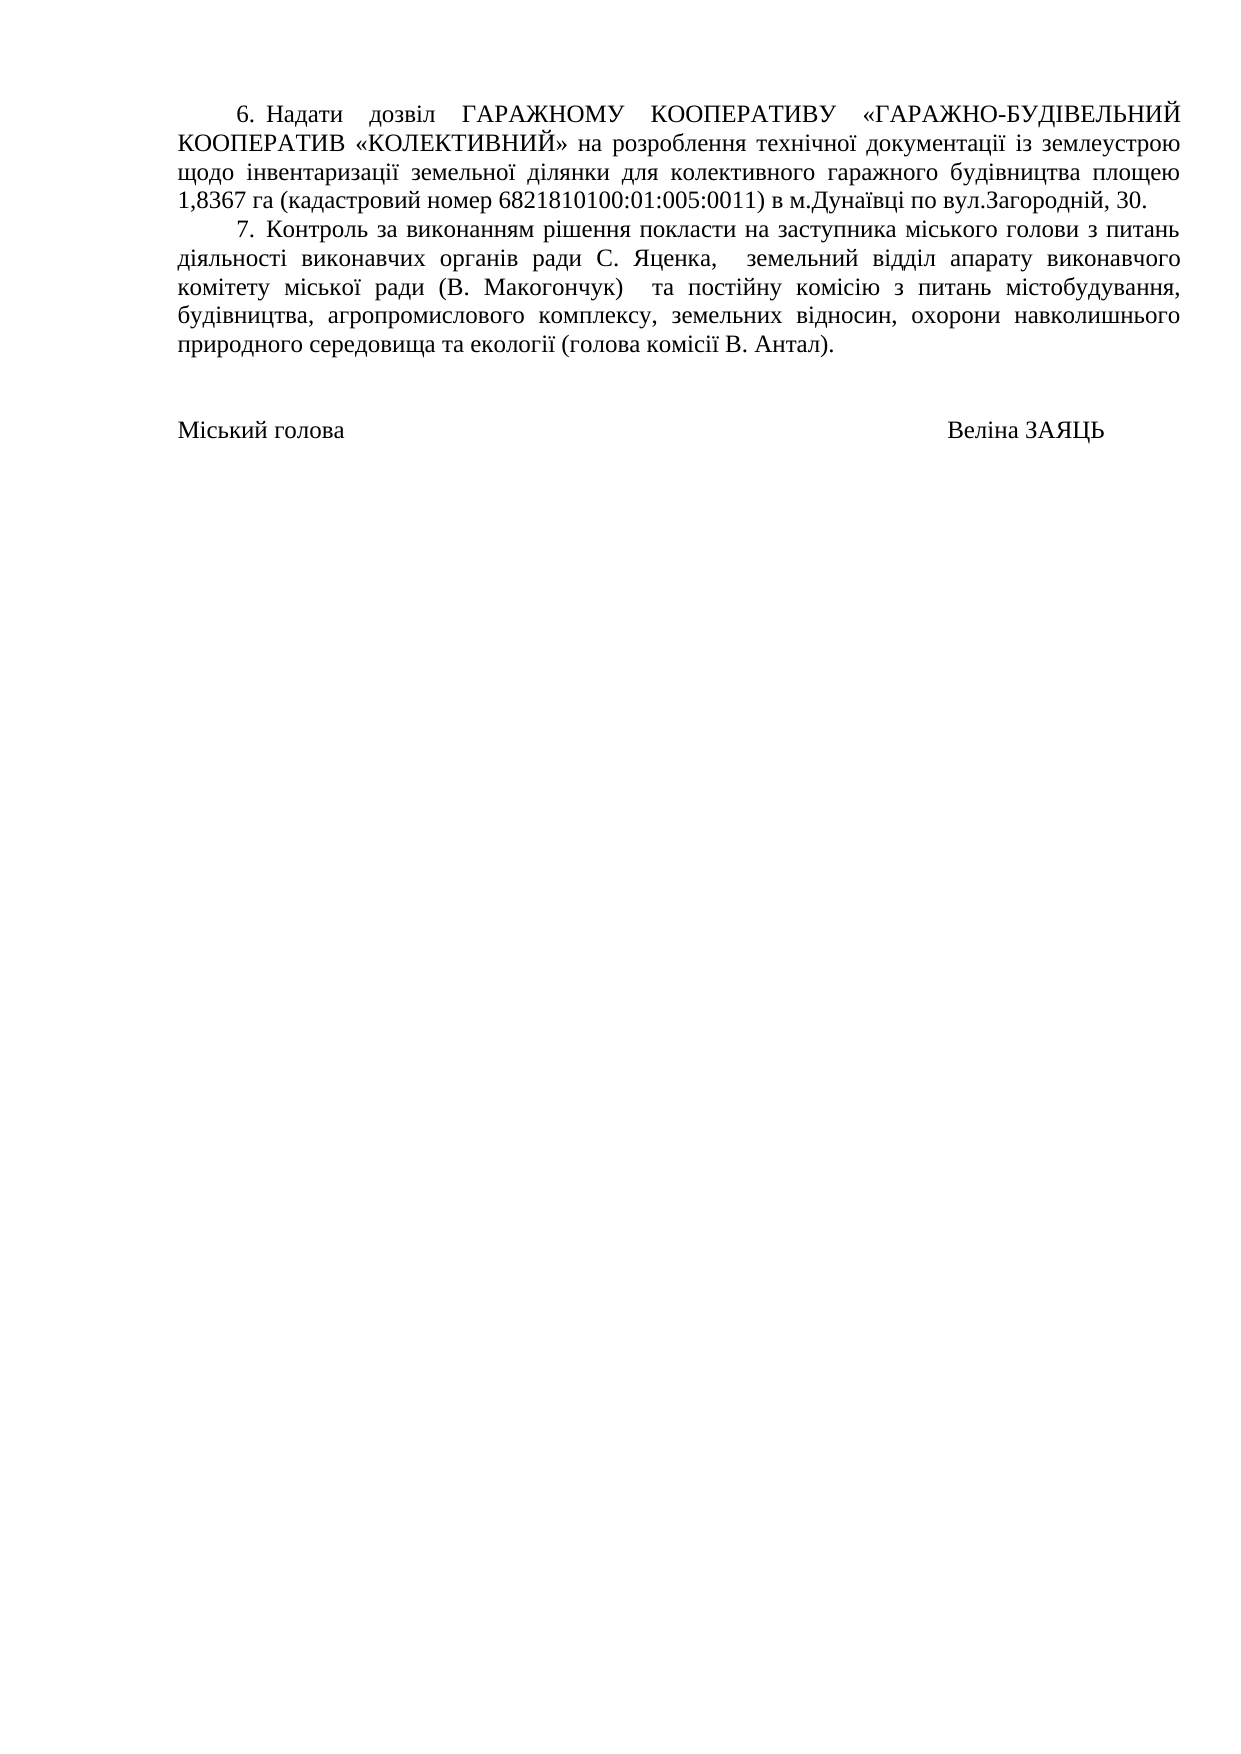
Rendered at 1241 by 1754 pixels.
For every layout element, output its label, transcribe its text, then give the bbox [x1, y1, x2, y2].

text Міський голова Веліна ЗАЯЦЬ [177, 416, 1181, 444]
list Контроль за виконанням рішення покласти на заступника міського голови з питань діяльності виконавчих органів ради С. Яценка, земельний відділ апарату виконавчого комітету міської ради (В. Макогончук) та постійну комісію з питань містобудування, будівництва, агропромислового комплексу, земельних відносин, охорони навколишнього природного середовища та екології (голова комісії В. Антал). [177, 214, 1181, 358]
list Надати дозвіл ГАРАЖНОМУ КООПЕРАТИВУ «ГАРАЖНО-БУДІВЕЛЬНИЙ КООПЕРАТИВ «КОЛЕКТИВНИЙ» на розроблення технічної документації із землеустрою щодо інвентаризації земельної ділянки для колективного гаражного будівництва площею 1,8367 га (кадастровий номер 6821810100:01:005:0011) в м.Дунаївці по вул.Загородній, 30. [177, 99, 1181, 214]
